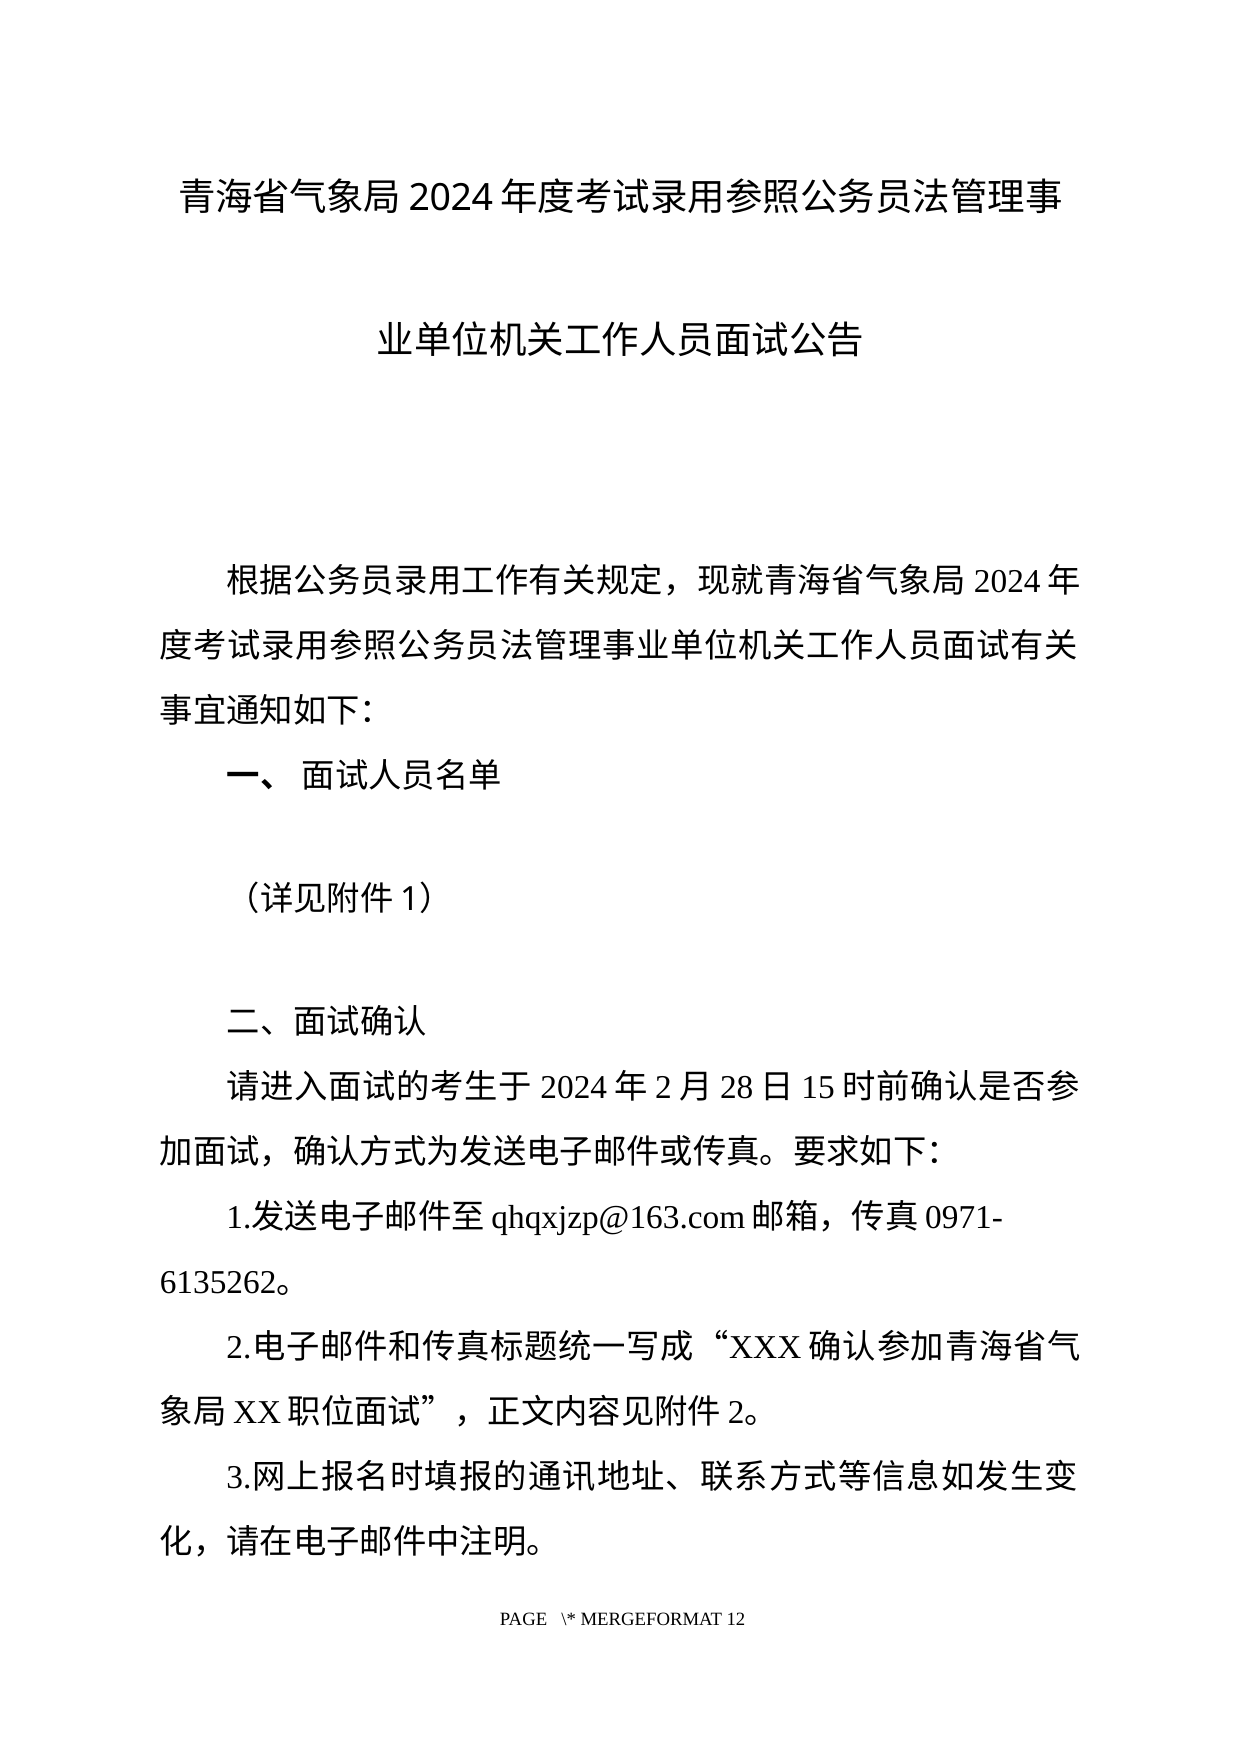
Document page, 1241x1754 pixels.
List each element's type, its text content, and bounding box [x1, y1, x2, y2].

text 1.发送电子邮件至qhqxjzp@163.com邮箱，传真0971-6135262。 [159, 1182, 1081, 1312]
text 2.电子邮件和传真标题统一写成“XXX确认参加青海省气象局XX职位面试”，正文内容见附件2。 [159, 1312, 1081, 1442]
text （详见附件1） [226, 864, 1081, 929]
text 青海省气象局2024年度考试录用参照公务员法管理事业单位机关工作人员面试公告 [159, 162, 1081, 370]
text 二、面试确认 [159, 987, 1081, 1052]
list 面试人员名单 [226, 741, 1081, 806]
text 根据公务员录用工作有关规定，现就青海省气象局2024年度考试录用参照公务员法管理事业单位机关工作人员面试有关事宜通知如下： [159, 546, 1081, 741]
text 请进入面试的考生于2024年2月28日15时前确认是否参加面试，确认方式为发送电子邮件或传真。要求如下： [159, 1052, 1081, 1182]
text 3.网上报名时填报的通讯地址、联系方式等信息如发生变化，请在电子邮件中注明。 [159, 1442, 1081, 1572]
